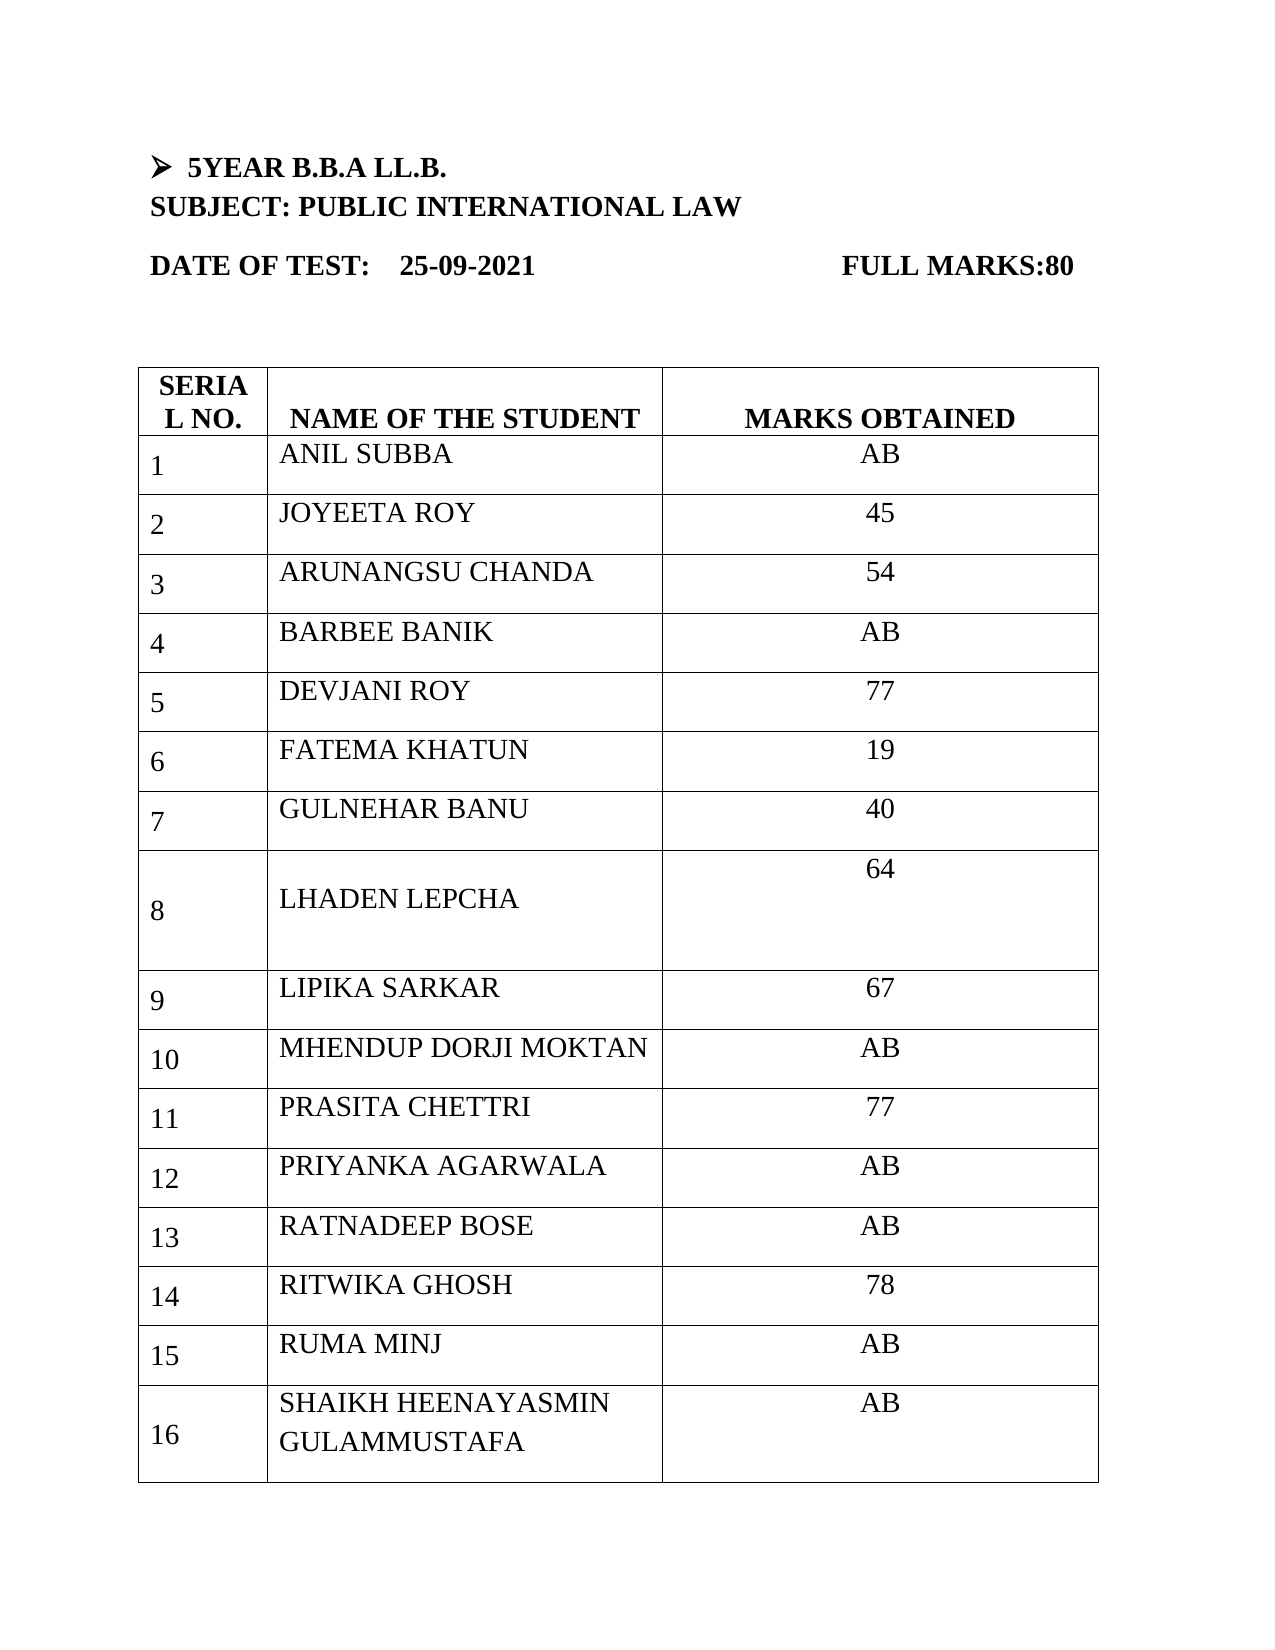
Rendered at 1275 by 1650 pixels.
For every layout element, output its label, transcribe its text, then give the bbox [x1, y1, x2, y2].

table_header SERIAL NO. [139, 368, 267, 435]
table_cell 16 [139, 1386, 267, 1482]
table_cell 12 [139, 1149, 267, 1207]
table_cell PRASITA CHETTRI [268, 1089, 662, 1147]
table_cell JOYEETA ROY [268, 495, 662, 553]
table_cell 11 [139, 1089, 267, 1147]
table_cell AB [663, 436, 1098, 494]
text SUBJECT: PUBLIC INTERNATIONAL LAW [150, 189, 1125, 222]
table_cell 9 [139, 971, 267, 1029]
table_cell 40 [663, 792, 1098, 850]
table_cell ANIL SUBBA [268, 436, 662, 494]
table_cell ARUNANGSU CHANDA [268, 555, 662, 613]
table_cell 2 [139, 495, 267, 553]
table_cell AB [663, 1208, 1098, 1266]
table_cell 15 [139, 1326, 267, 1384]
table_cell 45 [663, 495, 1098, 553]
table_cell 77 [663, 1089, 1098, 1147]
table_cell 10 [139, 1030, 267, 1088]
table_header NAME OF THE STUDENT [268, 368, 662, 435]
table_cell RITWIKA GHOSH [268, 1267, 662, 1325]
table_cell 67 [663, 971, 1098, 1029]
text DATE OF TEST: 25-09-2021 FULL MARKS:80 [150, 248, 1125, 282]
table_cell GULNEHAR BANU [268, 792, 662, 850]
table_cell 19 [663, 732, 1098, 791]
table_cell SHAIKH HEENAYASMIN GULAMMUSTAFA [268, 1386, 662, 1482]
table_cell AB [663, 1326, 1098, 1384]
table_cell 78 [663, 1267, 1098, 1325]
table_cell LIPIKA SARKAR [268, 971, 662, 1029]
table_cell AB [663, 614, 1098, 672]
table_cell RATNADEEP BOSE [268, 1208, 662, 1266]
table_cell PRIYANKA AGARWALA [268, 1149, 662, 1207]
table_cell FATEMA KHATUN [268, 732, 662, 791]
table_header MARKS OBTAINED [663, 368, 1098, 435]
table_cell AB [663, 1030, 1098, 1088]
table_cell 14 [139, 1267, 267, 1325]
table_cell 77 [663, 673, 1098, 731]
table_cell 3 [139, 555, 267, 613]
table_cell 1 [139, 436, 267, 494]
list 5YEAR B.B.A LL.B. [150, 150, 1125, 184]
table_cell RUMA MINJ [268, 1326, 662, 1384]
table_cell AB [663, 1149, 1098, 1207]
table_cell MHENDUP DORJI MOKTAN [268, 1030, 662, 1088]
table_cell 6 [139, 732, 267, 791]
table_cell 5 [139, 673, 267, 731]
table_cell 4 [139, 614, 267, 672]
table_cell DEVJANI ROY [268, 673, 662, 731]
table_cell LHADEN LEPCHA [268, 851, 662, 969]
table_cell 7 [139, 792, 267, 850]
table_cell 64 [663, 851, 1098, 969]
table_cell BARBEE BANIK [268, 614, 662, 672]
table_cell 8 [139, 851, 267, 969]
table_cell 54 [663, 555, 1098, 613]
table_cell 13 [139, 1208, 267, 1266]
table_cell AB [663, 1386, 1098, 1482]
